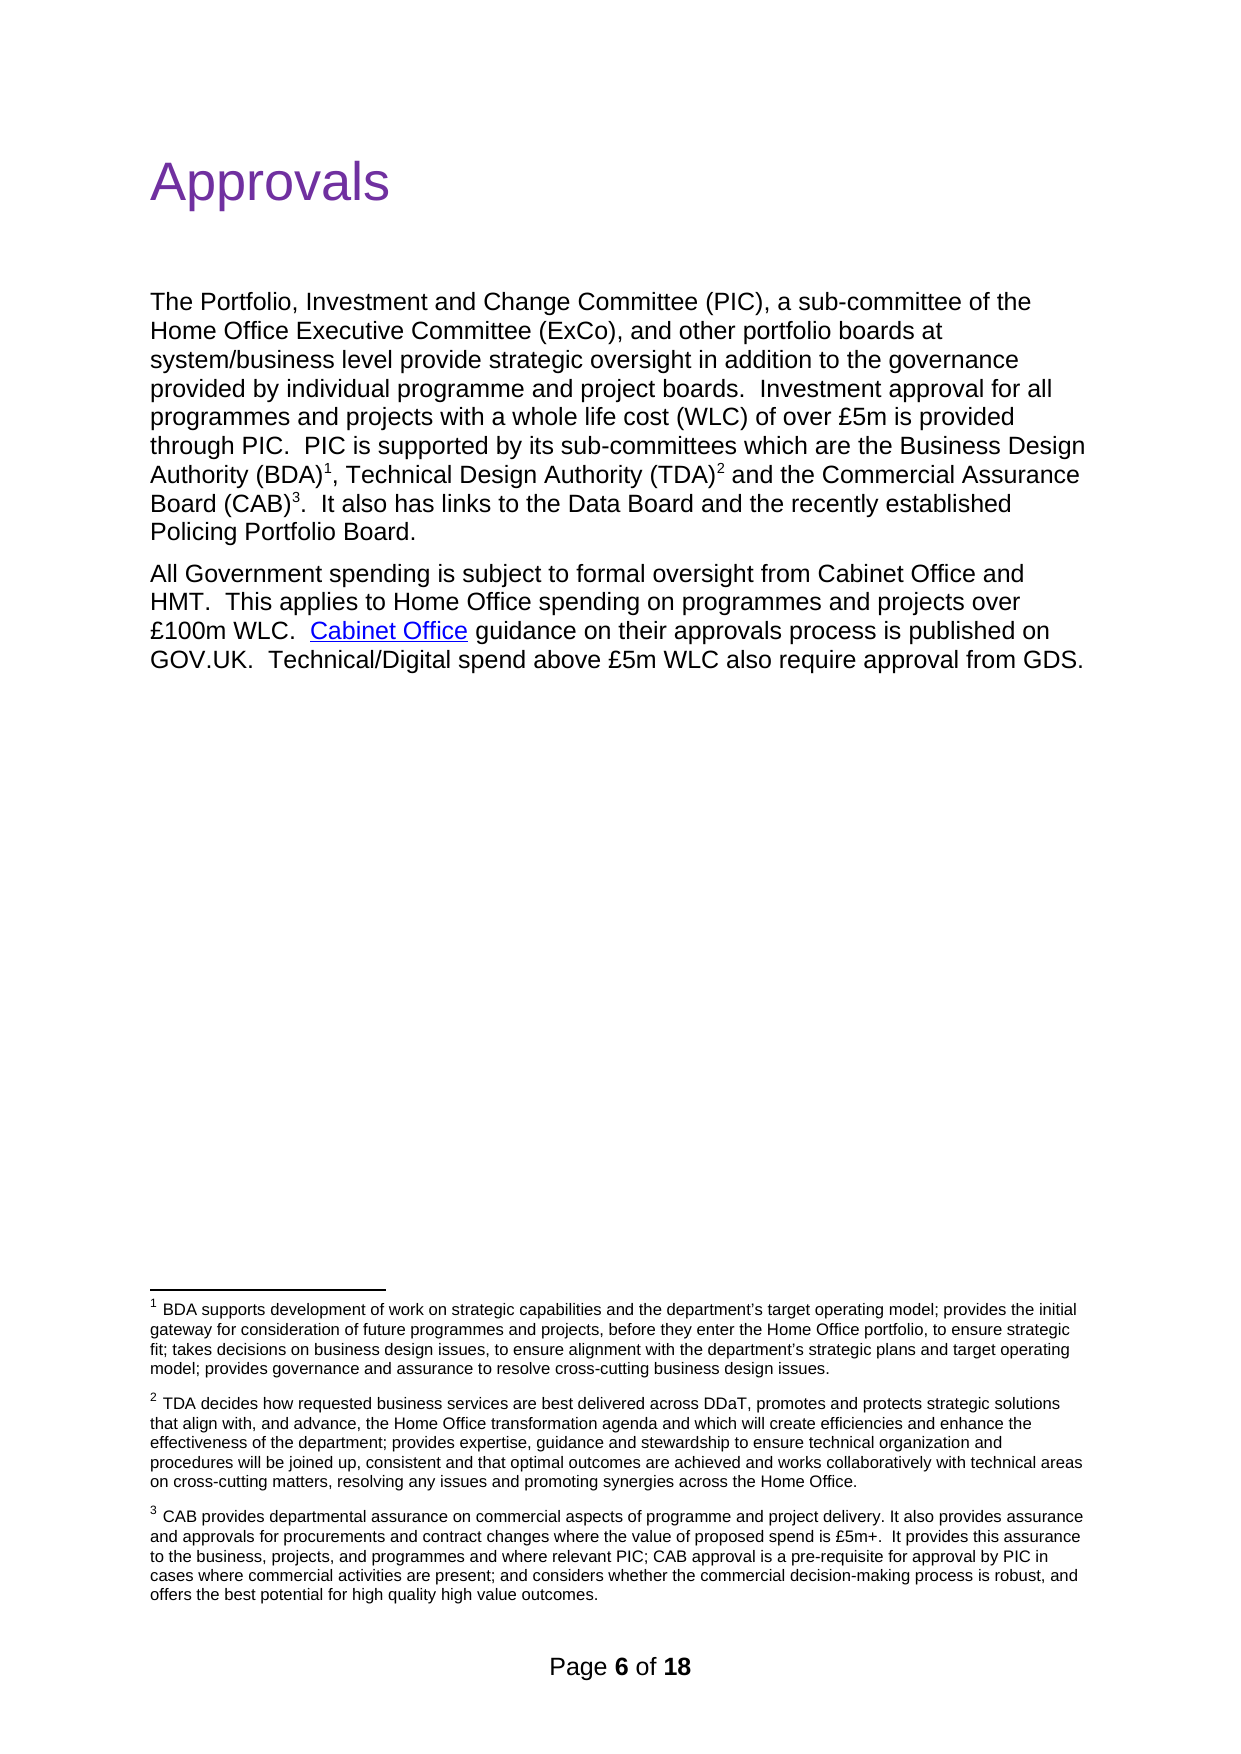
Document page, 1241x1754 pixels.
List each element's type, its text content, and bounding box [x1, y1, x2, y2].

subtitle Approvals [150, 150, 1090, 212]
text All Government spending is subject to formal oversight from Cabinet Office and HMT. This applies to Home Office spending on programmes and projects over £100m WLC. Cabinet Office guidance on their approvals process is published on GOV.UK. Technical/Digital spend above £5m WLC also require approval from GDS. [150, 558, 1090, 673]
text The Portfolio, Investment and Change Committee (PIC), a sub-committee of the Home Office Executive Committee (ExCo), and other portfolio boards at system/business level provide strategic oversight in addition to the governance provided by individual programme and project boards. Investment approval for all programmes and projects with a whole life cost (WLC) of over £5m is provided through PIC. PIC is supported by its sub-committees which are the Business Design Authority (BDA), Technical Design Authority (TDA) and the Commercial Assurance Board (CAB). It also has links to the Data Board and the recently established Policing Portfolio Board. [150, 287, 1090, 546]
